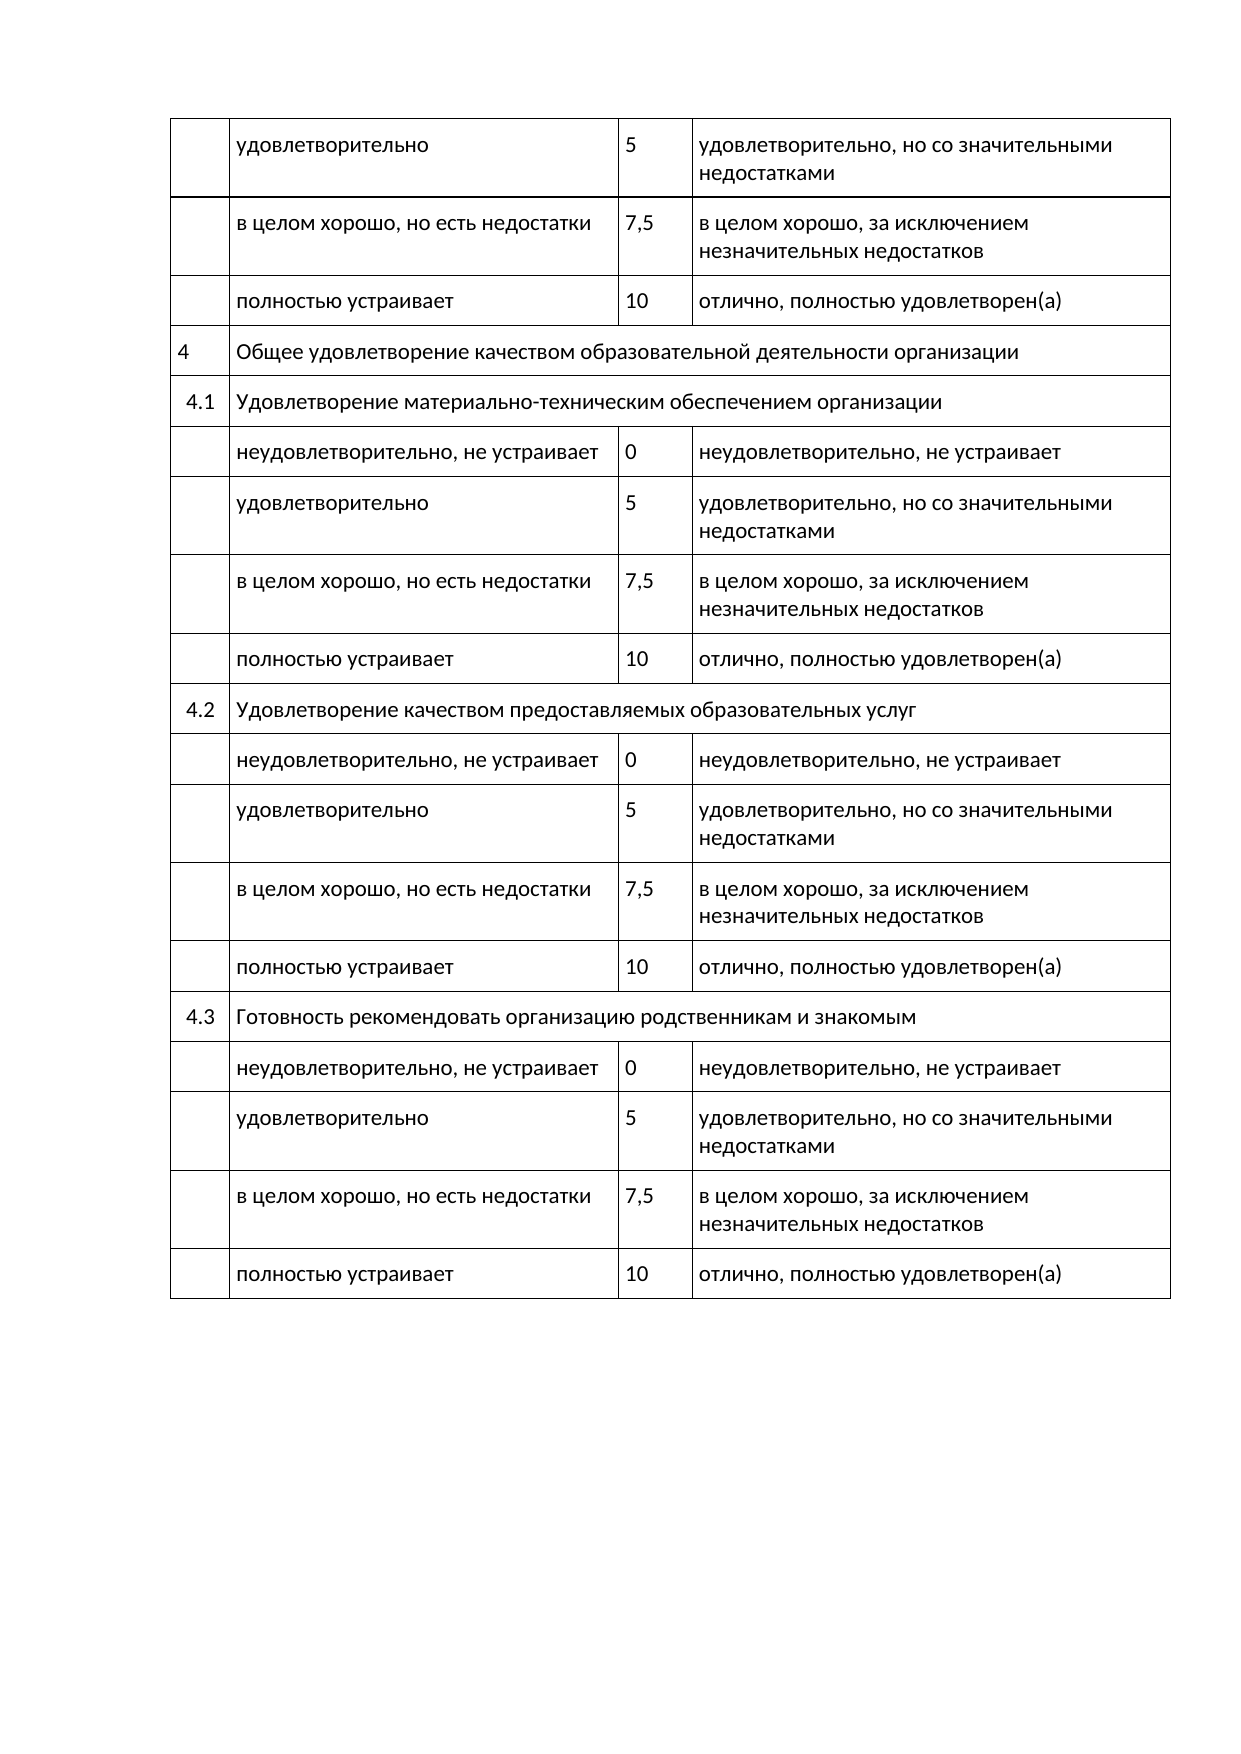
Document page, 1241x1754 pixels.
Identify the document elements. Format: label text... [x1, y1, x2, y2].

table_cell неудовлетворительно, не устраивает [693, 734, 1170, 784]
table_cell 5 [619, 785, 692, 862]
table_cell Удовлетворение качеством предоставляемых образовательных услуг [230, 684, 1170, 733]
table_cell неудовлетворительно, не устраивает [693, 427, 1170, 476]
table_cell Общее удовлетворение качеством образовательной деятельности организации [230, 326, 1170, 375]
table_cell [171, 785, 229, 862]
table_cell 7,5 [619, 198, 692, 275]
table_cell [171, 1171, 229, 1248]
table_cell в целом хорошо, но есть недостатки [230, 198, 618, 275]
table_cell полностью устраивает [230, 634, 618, 683]
table_cell [171, 734, 229, 784]
table_cell 4.2 [171, 684, 229, 733]
table_cell в целом хорошо, за исключением незначительных недостатков [693, 863, 1170, 940]
table_cell 4 [171, 326, 229, 375]
table_cell 10 [619, 276, 692, 325]
table_cell в целом хорошо, за исключением незначительных недостатков [693, 555, 1170, 633]
table_cell в целом хорошо, но есть недостатки [230, 863, 618, 940]
table_cell неудовлетворительно, не устраивает [693, 1042, 1170, 1091]
table_cell полностью устраивает [230, 941, 618, 991]
table_cell удовлетворительно [230, 119, 618, 196]
table_cell полностью устраивает [230, 1249, 618, 1298]
table_cell 0 [619, 1042, 692, 1091]
table_cell Удовлетворение материально-техническим обеспечением организации [230, 376, 1170, 426]
table_cell [171, 477, 229, 554]
table_cell 4.3 [171, 992, 229, 1041]
table_cell неудовлетворительно, не устраивает [230, 427, 618, 476]
table_cell полностью устраивает [230, 276, 618, 325]
table_cell [171, 555, 229, 633]
table_cell отлично, полностью удовлетворен(а) [693, 941, 1170, 991]
table_cell [171, 276, 229, 325]
table_cell 4.1 [171, 376, 229, 426]
table_cell [171, 634, 229, 683]
table_cell [171, 427, 229, 476]
table_cell удовлетворительно [230, 477, 618, 554]
table_cell в целом хорошо, но есть недостатки [230, 1171, 618, 1248]
table_cell 7,5 [619, 863, 692, 940]
table_cell удовлетворительно [230, 1092, 618, 1169]
table_cell 5 [619, 119, 692, 196]
table_cell 0 [619, 427, 692, 476]
table_cell 10 [619, 941, 692, 991]
table_cell 5 [619, 477, 692, 554]
table_cell 10 [619, 1249, 692, 1298]
table_cell 0 [619, 734, 692, 784]
table_cell 10 [619, 634, 692, 683]
table_cell [171, 198, 229, 275]
table_cell [171, 941, 229, 991]
table_cell удовлетворительно [230, 785, 618, 862]
table_cell 5 [619, 1092, 692, 1169]
table_cell [171, 119, 229, 196]
table_cell в целом хорошо, за исключением незначительных недостатков [693, 198, 1170, 275]
table_cell удовлетворительно, но со значительными недостатками [693, 119, 1170, 196]
table_cell [171, 863, 229, 940]
table_cell неудовлетворительно, не устраивает [230, 1042, 618, 1091]
table_cell удовлетворительно, но со значительными недостатками [693, 1092, 1170, 1169]
table_cell 7,5 [619, 555, 692, 633]
table_cell в целом хорошо, за исключением незначительных недостатков [693, 1171, 1170, 1248]
table_cell отлично, полностью удовлетворен(а) [693, 1249, 1170, 1298]
table_cell Готовность рекомендовать организацию родственникам и знакомым [230, 992, 1170, 1041]
table_cell отлично, полностью удовлетворен(а) [693, 276, 1170, 325]
table_cell отлично, полностью удовлетворен(а) [693, 634, 1170, 683]
table_cell [171, 1249, 229, 1298]
table_cell [171, 1092, 229, 1169]
table_cell [171, 1042, 229, 1091]
table_cell удовлетворительно, но со значительными недостатками [693, 477, 1170, 554]
table_cell неудовлетворительно, не устраивает [230, 734, 618, 784]
table_cell удовлетворительно, но со значительными недостатками [693, 785, 1170, 862]
table_cell в целом хорошо, но есть недостатки [230, 555, 618, 633]
table_cell 7,5 [619, 1171, 692, 1248]
